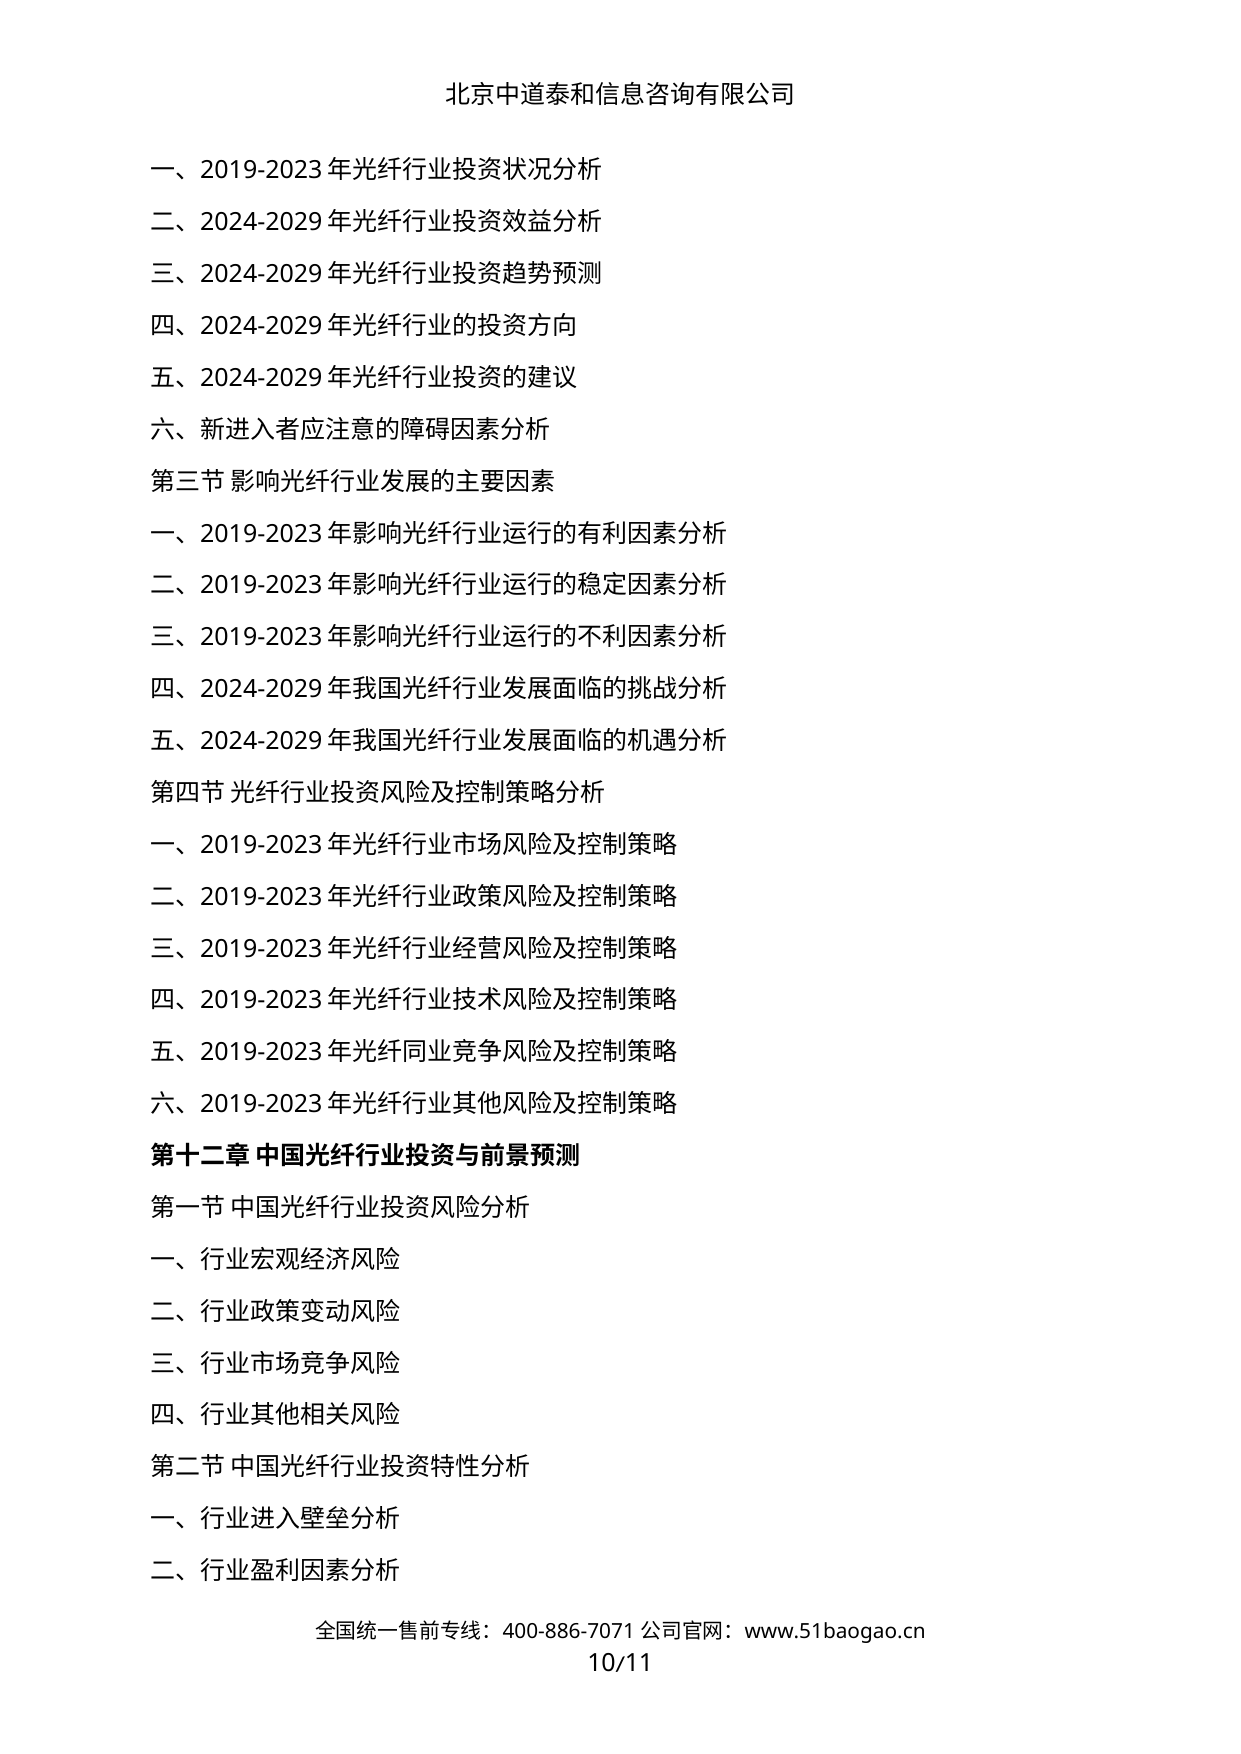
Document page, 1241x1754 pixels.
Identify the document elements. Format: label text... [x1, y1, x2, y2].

text 第十二章 中国光纤行业投资与前景预测 [150, 1136, 1090, 1172]
text 第一节 中国光纤行业投资风险分析 [150, 1187, 1090, 1224]
text 三、2024-2029年光纤行业投资趋势预测 [150, 254, 1090, 290]
text 二、2019-2023年光纤行业政策风险及控制策略 [150, 876, 1090, 912]
text 六、新进入者应注意的障碍因素分析 [150, 409, 1090, 446]
text 二、2024-2029年光纤行业投资效益分析 [150, 202, 1090, 238]
text 五、2024-2029年光纤行业投资的建议 [150, 357, 1090, 394]
text 二、2019-2023年影响光纤行业运行的稳定因素分析 [150, 565, 1090, 601]
text 四、行业其他相关风险 [150, 1395, 1090, 1431]
text 第三节 影响光纤行业发展的主要因素 [150, 461, 1090, 497]
text 四、2024-2029年我国光纤行业发展面临的挑战分析 [150, 669, 1090, 705]
text 一、2019-2023年光纤行业市场风险及控制策略 [150, 824, 1090, 861]
text 三、2019-2023年影响光纤行业运行的不利因素分析 [150, 617, 1090, 653]
text 三、2019-2023年光纤行业经营风险及控制策略 [150, 928, 1090, 964]
text 四、2019-2023年光纤行业技术风险及控制策略 [150, 980, 1090, 1016]
text 一、2019-2023年光纤行业投资状况分析 [150, 150, 1090, 186]
text 第四节 光纤行业投资风险及控制策略分析 [150, 772, 1090, 809]
text 六、2019-2023年光纤行业其他风险及控制策略 [150, 1084, 1090, 1120]
text 一、行业宏观经济风险 [150, 1239, 1090, 1276]
text 三、行业市场竞争风险 [150, 1343, 1090, 1379]
text 一、2019-2023年影响光纤行业运行的有利因素分析 [150, 513, 1090, 549]
text 五、2019-2023年光纤同业竞争风险及控制策略 [150, 1032, 1090, 1068]
text 二、行业盈利因素分析 [150, 1551, 1090, 1587]
text 二、行业政策变动风险 [150, 1291, 1090, 1327]
text 四、2024-2029年光纤行业的投资方向 [150, 306, 1090, 342]
text 第二节 中国光纤行业投资特性分析 [150, 1447, 1090, 1483]
text 一、行业进入壁垒分析 [150, 1499, 1090, 1535]
text 五、2024-2029年我国光纤行业发展面临的机遇分析 [150, 721, 1090, 757]
